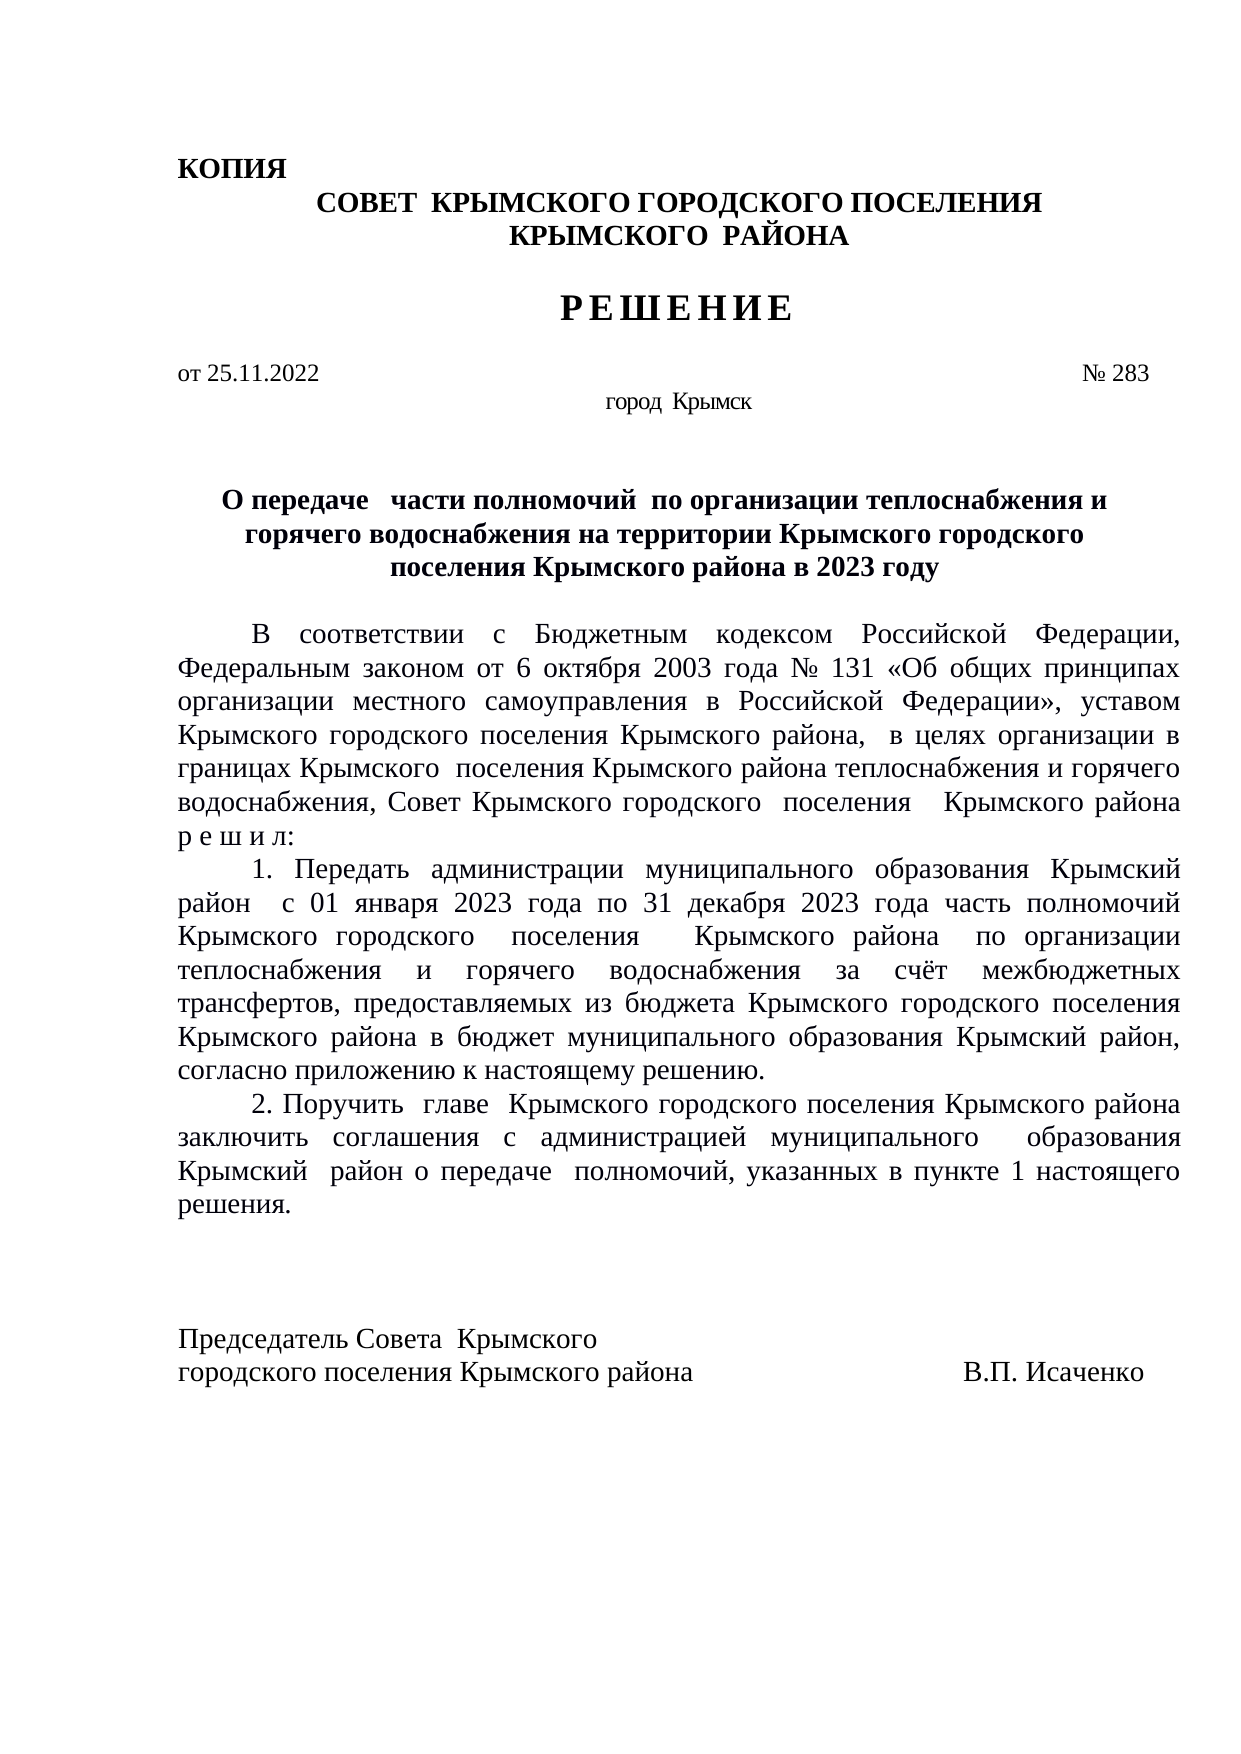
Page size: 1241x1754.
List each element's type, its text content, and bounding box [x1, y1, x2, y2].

text 2. Поручить главе Крымского городского поселения Крымского района заключить соглашения с администрацией муниципального образования Крымский район о передаче полномочий, указанных в пункте 1 настоящего решения. [177, 1086, 1181, 1220]
text О передаче части полномочий по организации теплоснабжения и горячего водоснабжения на территории Крымского городского поселения Крымского района в 2023 году [177, 482, 1152, 583]
text от 25.11.2022 № 283 [177, 358, 1181, 386]
text СОВЕТ КРЫМСКОГО ГОРОДСКОГО ПОСЕЛЕНИЯ [177, 185, 1181, 219]
text Председатель Совета Крымского [178, 1321, 1181, 1354]
text В соответствии с Бюджетным кодексом Российской Федерации, Федеральным законом от 6 октября 2003 года № 131 «Об общих принципах организации местного самоуправления в Российской Федерации», уставом Крымского городского поселения Крымского района, в целях организации в границах Крымского поселения Крымского района теплоснабжения и горячего водоснабжения, Совет Крымского городского поселения Крымского района р е ш и л: [177, 616, 1181, 851]
text город Крымск [177, 386, 1181, 415]
text городского поселения Крымского района В.П. Исаченко [178, 1354, 1181, 1388]
text КРЫМСКОГО РАЙОНА [177, 219, 1181, 252]
text 1. Передать администрации муниципального образования Крымский район с 01 января 2023 года по 31 декабря 2023 года часть полномочий Крымского городского поселения Крымского района по организации теплоснабжения и горячего водоснабжения за счёт межбюджетных трансфертов, предоставляемых из бюджета Крымского городского поселения Крымского района в бюджет муниципального образования Крымский район, согласно приложению к настоящему решению. [177, 851, 1181, 1086]
text КОПИЯ [177, 152, 1181, 185]
text РЕШЕНИЕ [177, 286, 1181, 329]
